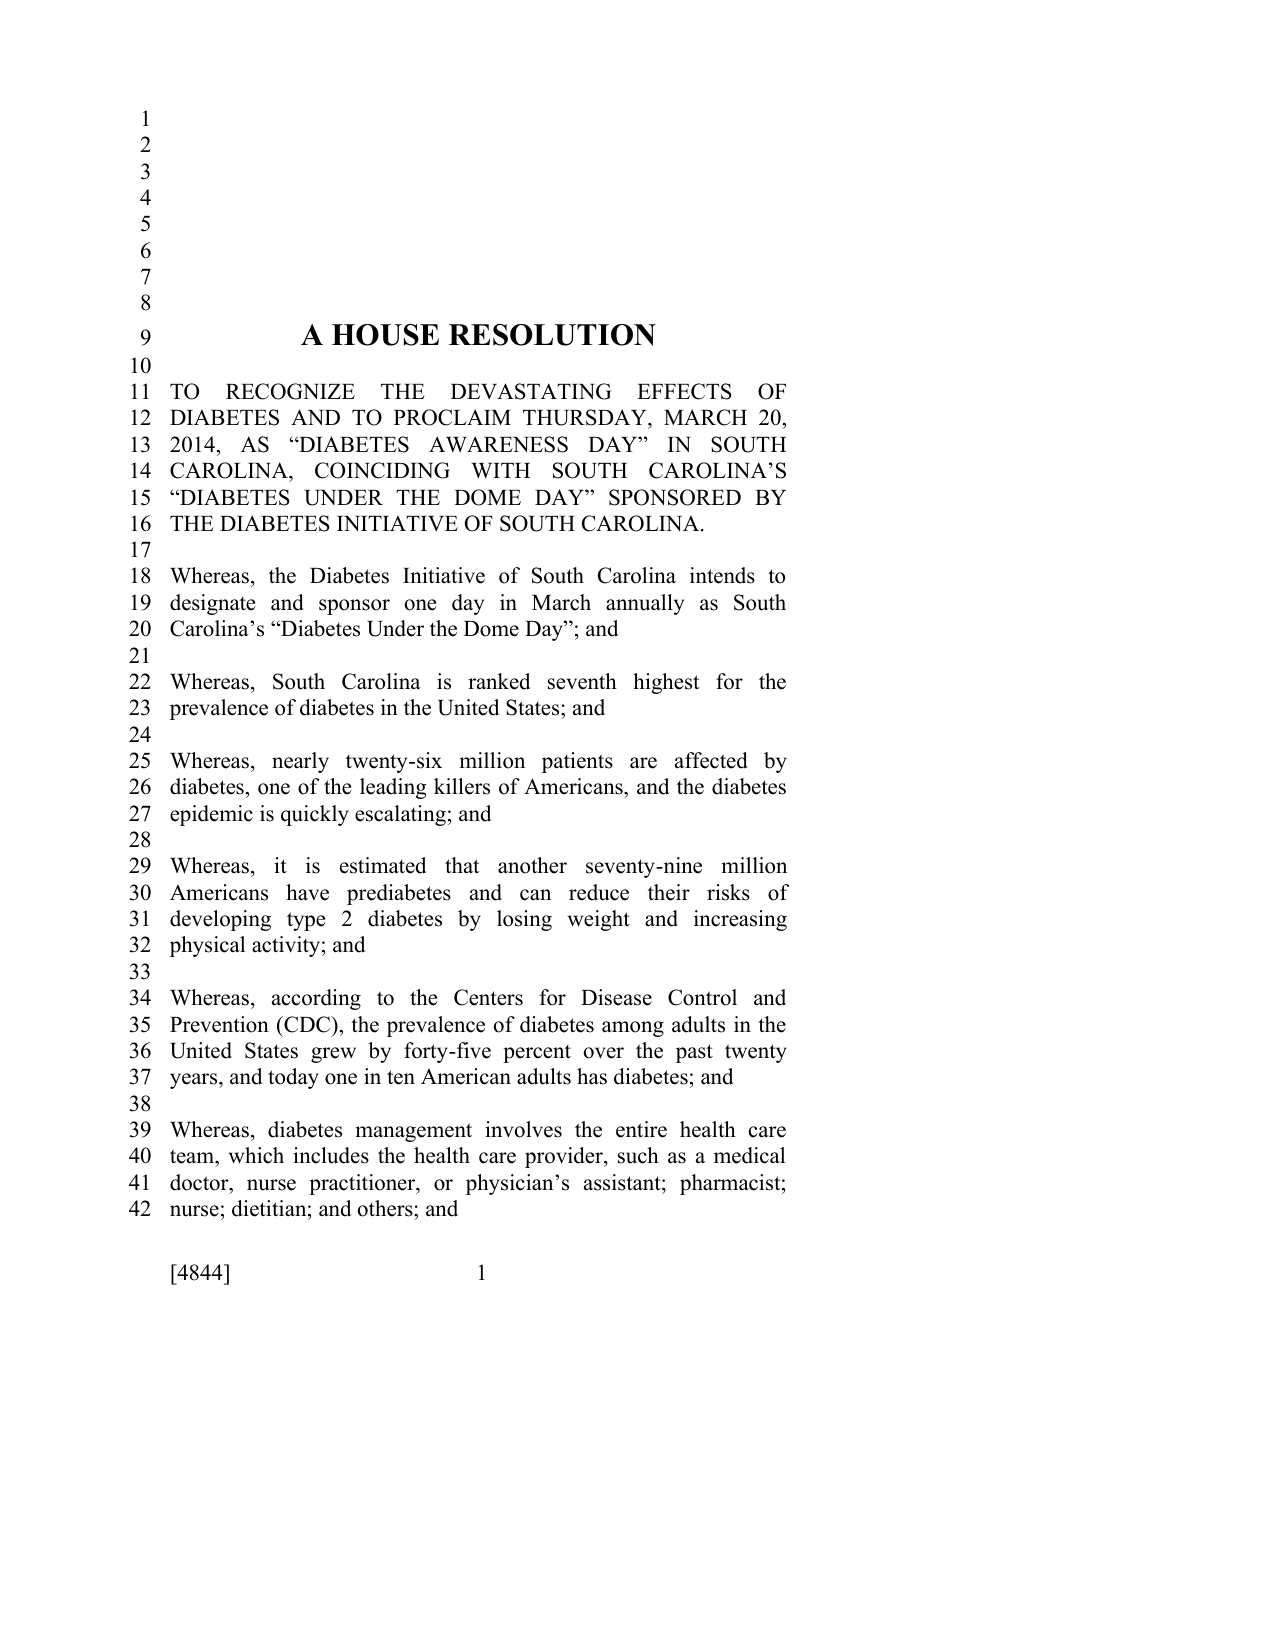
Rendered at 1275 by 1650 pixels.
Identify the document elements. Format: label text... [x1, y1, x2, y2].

text Whereas, diabetes management involves the entire health care team, which includes the health care provider, such as a medical doctor, nurse practitioner, or physician’s assistant; pharmacist; nurse; dietitian; and others; and [169, 1116, 787, 1221]
text Whereas, nearly twenty-six million patients are affected by diabetes, one of the leading killers of Americans, and the diabetes epidemic is quickly escalating; and [169, 747, 787, 826]
text Whereas, it is estimated that another seventy-nine million Americans have prediabetes and can reduce their risks of developing type 2 diabetes by losing weight and increasing physical activity; and [169, 852, 787, 958]
text TO RECOGNIZE THE DEVASTATING EFFECTS OF DIABETES AND TO PROCLAIM THURSDAY, MARCH 20, 2014, AS “DIABETES AWARENESS DAY” IN SOUTH CAROLINA, COINCIDING WITH SOUTH CAROLINA’S “DIABETES UNDER THE DOME DAY” SPONSORED BY THE DIABETES INITIATIVE OF SOUTH CAROLINA. [169, 378, 787, 536]
text Whereas, South Carolina is ranked seventh highest for the prevalence of diabetes in the United States; and [169, 668, 787, 721]
text Whereas, the Diabetes Initiative of South Carolina intends to designate and sponsor one day in March annually as South Carolina’s “Diabetes Under the Dome Day”; and [169, 563, 787, 642]
text A HOUSE RESOLUTION [169, 316, 787, 352]
text Whereas, according to the Centers for Disease Control and Prevention (CDC), the prevalence of diabetes among adults in the United States grew by forty-five percent over the past twenty years, and today one in ten American adults has diabetes; and [169, 984, 787, 1090]
